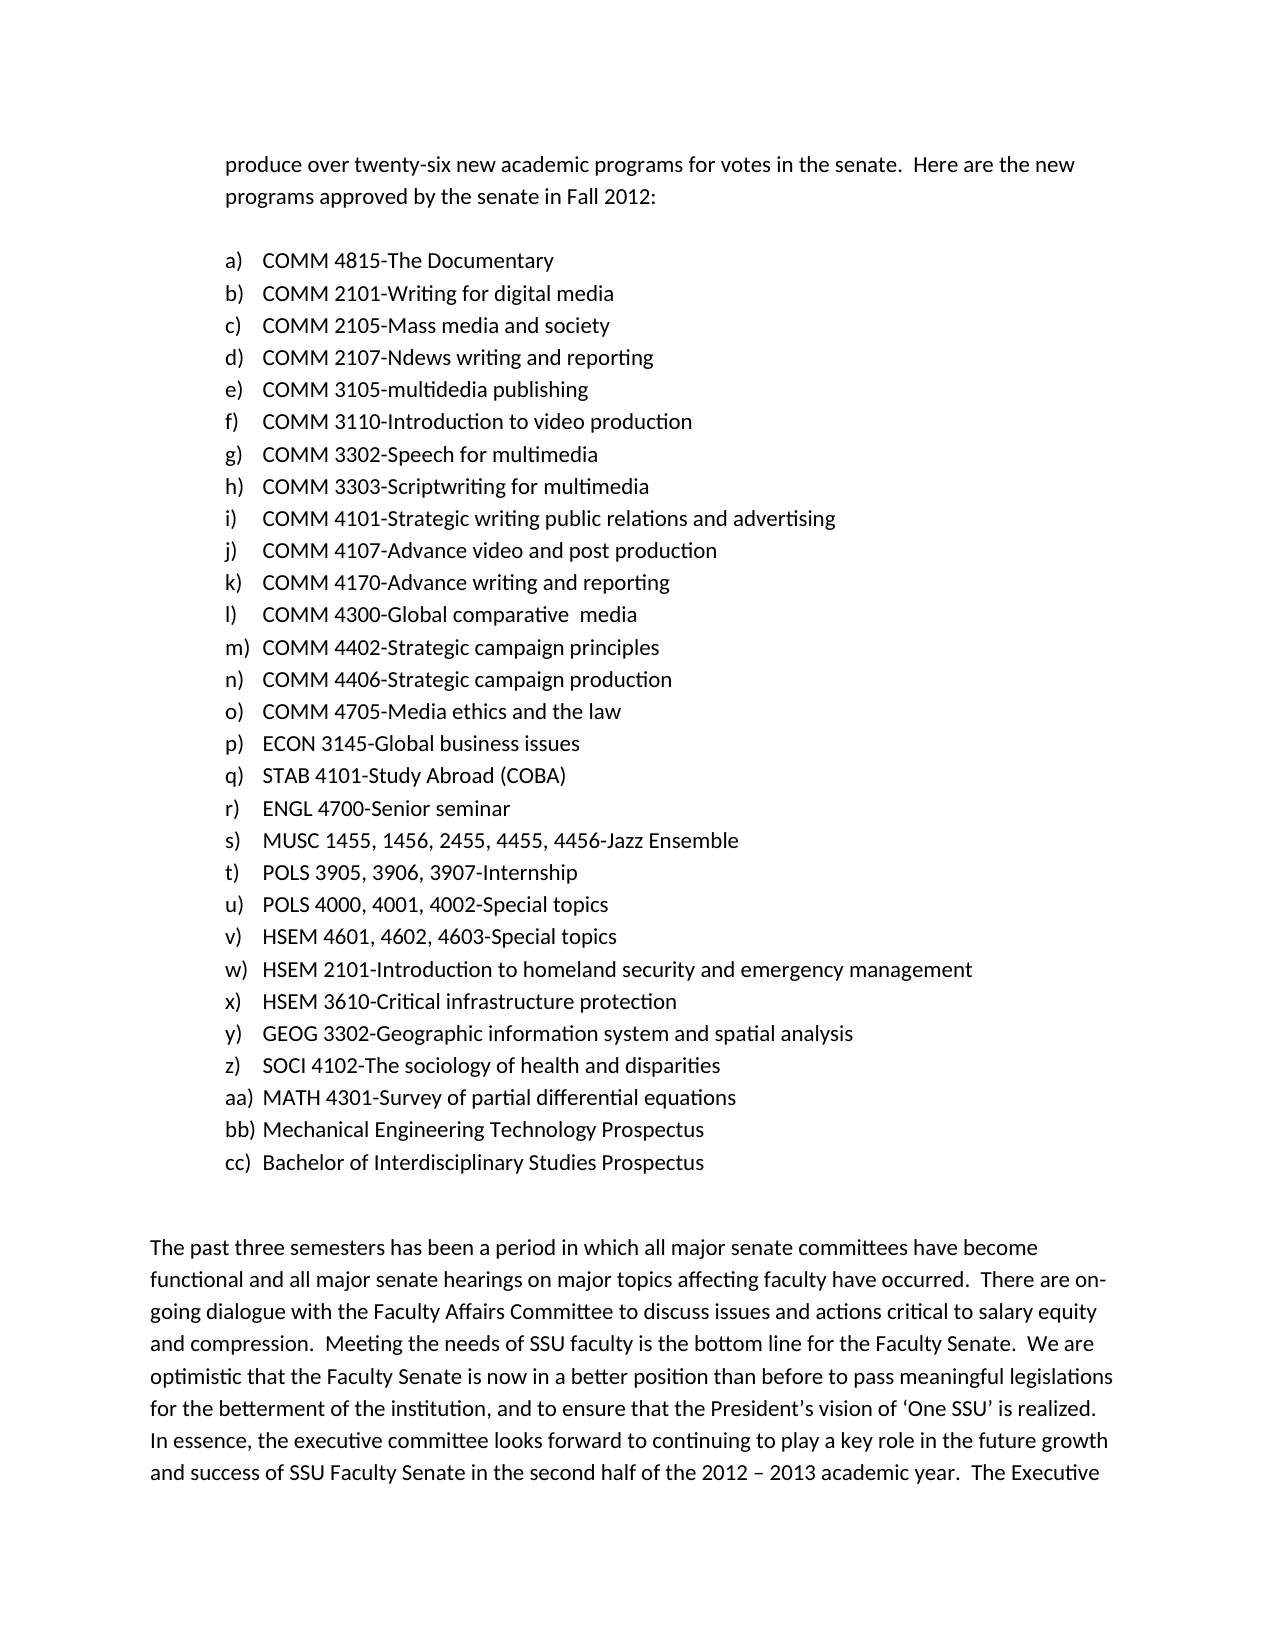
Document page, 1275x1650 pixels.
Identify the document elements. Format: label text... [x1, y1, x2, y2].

list ENGL 4700-Senior seminar [225, 794, 1125, 822]
list STAB 4101-Study Abroad (COBA) [225, 762, 1125, 789]
list MUSC 1455, 1456, 2455, 4455, 4456-Jazz Ensemble [225, 826, 1125, 854]
list COMM 3302-Speech for multimedia [225, 440, 1125, 468]
list COMM 3303-Scriptwriting for multimedia [225, 472, 1125, 500]
list COMM 4406-Strategic campaign production [225, 665, 1125, 693]
list COMM 3105-multidedia publishing [225, 375, 1125, 403]
list SOCI 4102-The sociology of health and disparities [225, 1051, 1125, 1079]
list COMM 4101-Strategic writing public relations and advertising [225, 504, 1125, 532]
list POLS 3905, 3906, 3907-Internship [225, 858, 1125, 886]
list COMM 4815-The Documentary [225, 247, 1125, 274]
list COMM 2107-Ndews writing and reporting [225, 343, 1125, 371]
list MATH 4301-Survey of partial differential equations [225, 1083, 1125, 1111]
list COMM 4107-Advance video and post production [225, 536, 1125, 564]
list ECON 3145-Global business issues [225, 729, 1125, 757]
list COMM 2101-Writing for digital media [225, 279, 1125, 307]
list Mechanical Engineering Technology Prospectus [225, 1116, 1125, 1144]
list COMM 4300-Global comparative media [225, 601, 1125, 629]
list GEOG 3302-Geographic information system and spatial analysis [225, 1019, 1125, 1047]
list COMM 4705-Media ethics and the law [225, 697, 1125, 725]
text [150, 1233, 1125, 1486]
list COMM 3110-Introduction to video production [225, 407, 1125, 436]
list COMM 2105-Mass media and society [225, 311, 1125, 339]
list COMM 4402-Strategic campaign principles [225, 633, 1125, 661]
list COMM 4170-Advance writing and reporting [225, 568, 1125, 596]
list Bachelor of Interdisciplinary Studies Prospectus [225, 1148, 1125, 1176]
list HSEM 4601, 4602, 4603-Special topics [225, 922, 1125, 951]
list HSEM 2101-Introduction to homeland security and emergency management [225, 955, 1125, 983]
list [187, 150, 1125, 210]
list HSEM 3610-Critical infrastructure protection [225, 987, 1125, 1015]
list POLS 4000, 4001, 4002-Special topics [225, 890, 1125, 918]
